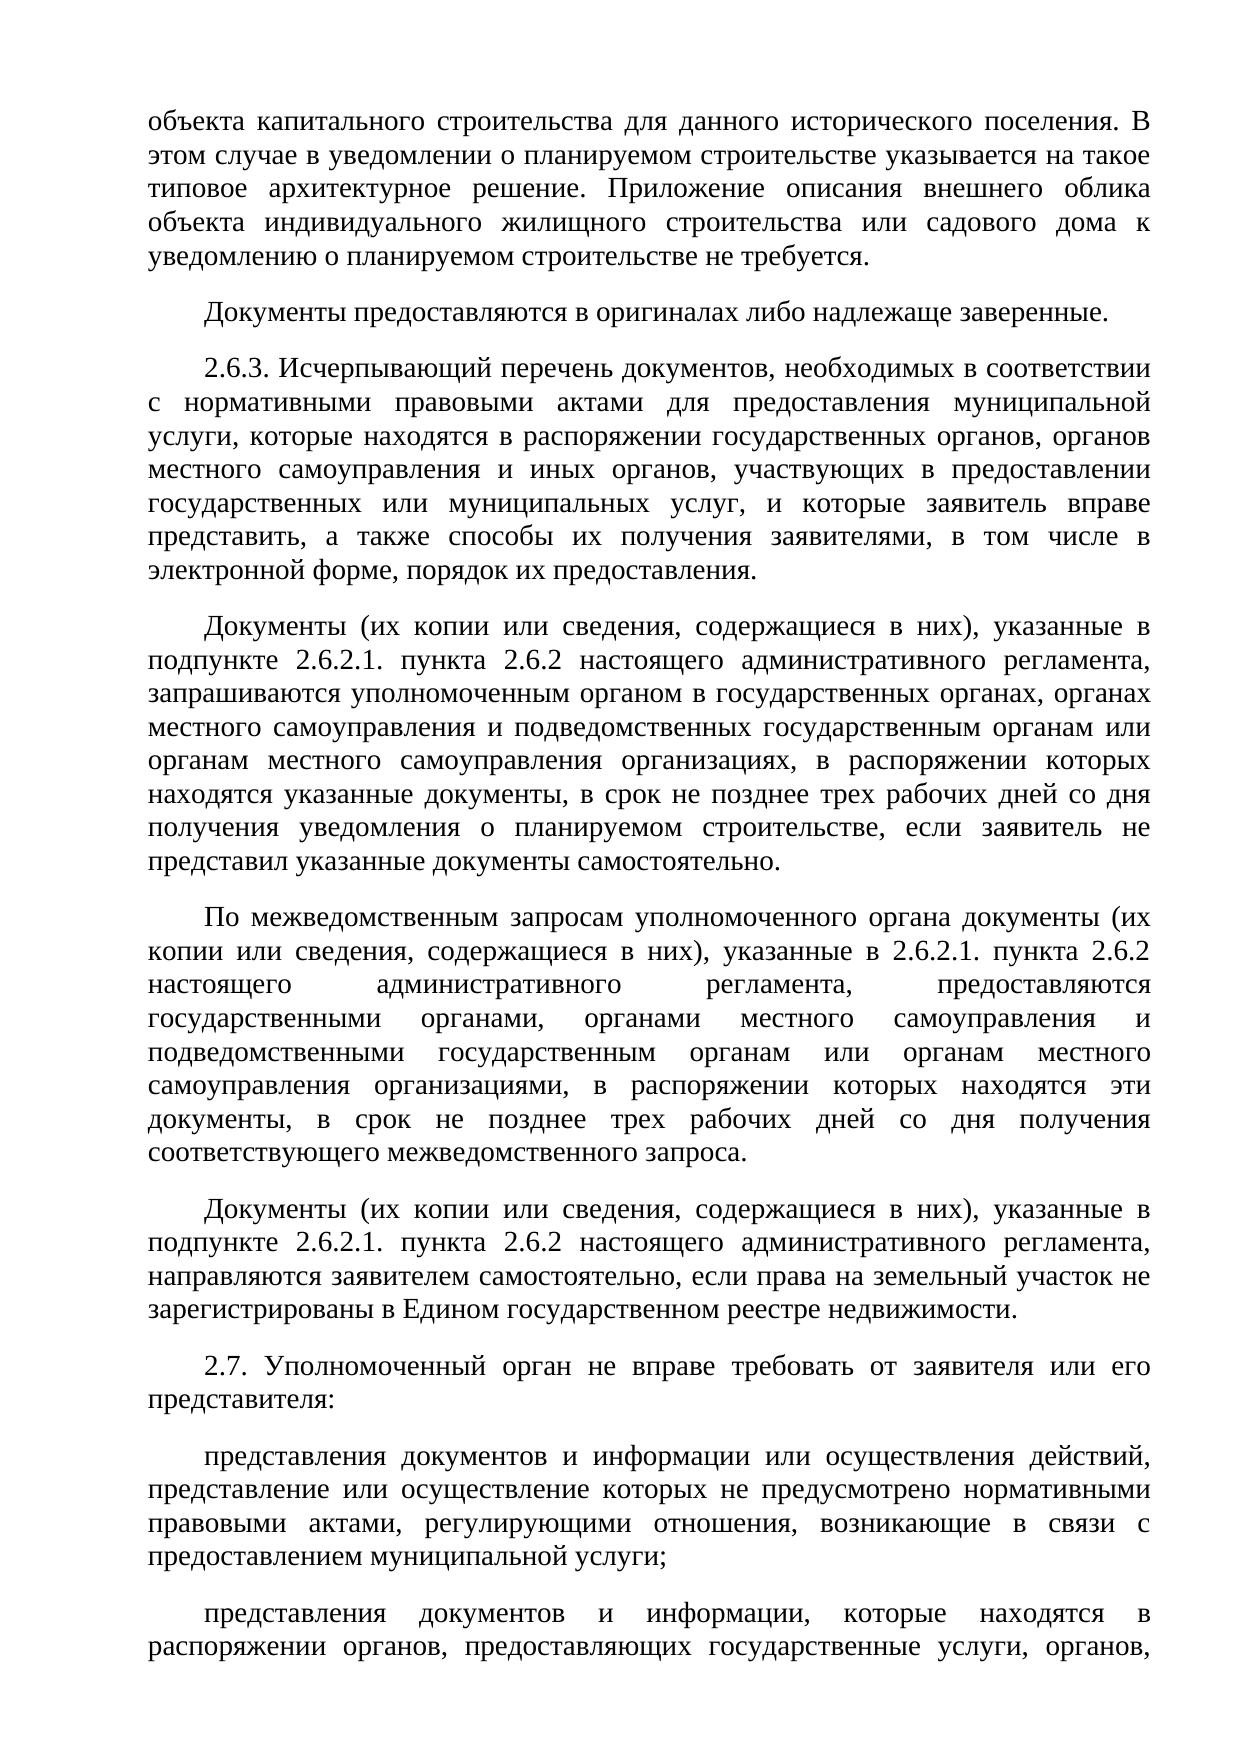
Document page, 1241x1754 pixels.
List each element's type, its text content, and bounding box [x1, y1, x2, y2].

text представления документов и информации или осуществления действий, представление или осуществление которых не предусмотрено нормативными правовыми актами, регулирующими отношения, возникающие в связи с предоставлением муниципальной услуги; [148, 1438, 1152, 1572]
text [148, 103, 1152, 271]
text Документы (их копии или сведения, содержащиеся в них), указанные в подпункте 2.6.2.1. пункта 2.6.2 настоящего административного регламента, запрашиваются уполномоченным органом в государственных органах, органах местного самоуправления и подведомственных государственным органам или органам местного самоуправления организациях, в распоряжении которых находятся указанные документы, в срок не позднее трех рабочих дней со дня получения уведомления о планируемом строительстве, если заявитель не представил указанные документы самостоятельно. [148, 608, 1152, 877]
text 2.6.3. Исчерпывающий перечень документов, необходимых в соответствии с нормативными правовыми актами для предоставления муниципальной услуги, которые находятся в распоряжении государственных органов, органов местного самоуправления и иных органов, участвующих в предоставлении государственных или муниципальных услуг, и которые заявитель вправе представить, а также способы их получения заявителями, в том числе в электронной форме, порядок их предоставления. [148, 351, 1152, 585]
text 2.7. Уполномоченный орган не вправе требовать от заявителя или его представителя: [148, 1348, 1152, 1415]
text Документы (их копии или сведения, содержащиеся в них), указанные в подпункте 2.6.2.1. пункта 2.6.2 настоящего административного регламента, направляются заявителем самостоятельно, если права на земельный участок не зарегистрированы в Едином государственном реестре недвижимости. [148, 1191, 1152, 1325]
text Документы предоставляются в оригиналах либо надлежаще заверенные. [148, 294, 1152, 328]
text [148, 1595, 1152, 1662]
text По межведомственным запросам уполномоченного органа документы (их копии или сведения, содержащиеся в них), указанные в 2.6.2.1. пункта 2.6.2 настоящего административного регламента, предоставляются государственными органами, органами местного самоуправления и подведомственными государственным органам или органам местного самоуправления организациями, в распоряжении которых находятся эти документы, в срок не позднее трех рабочих дней со дня получения соответствующего межведомственного запроса. [148, 899, 1152, 1168]
